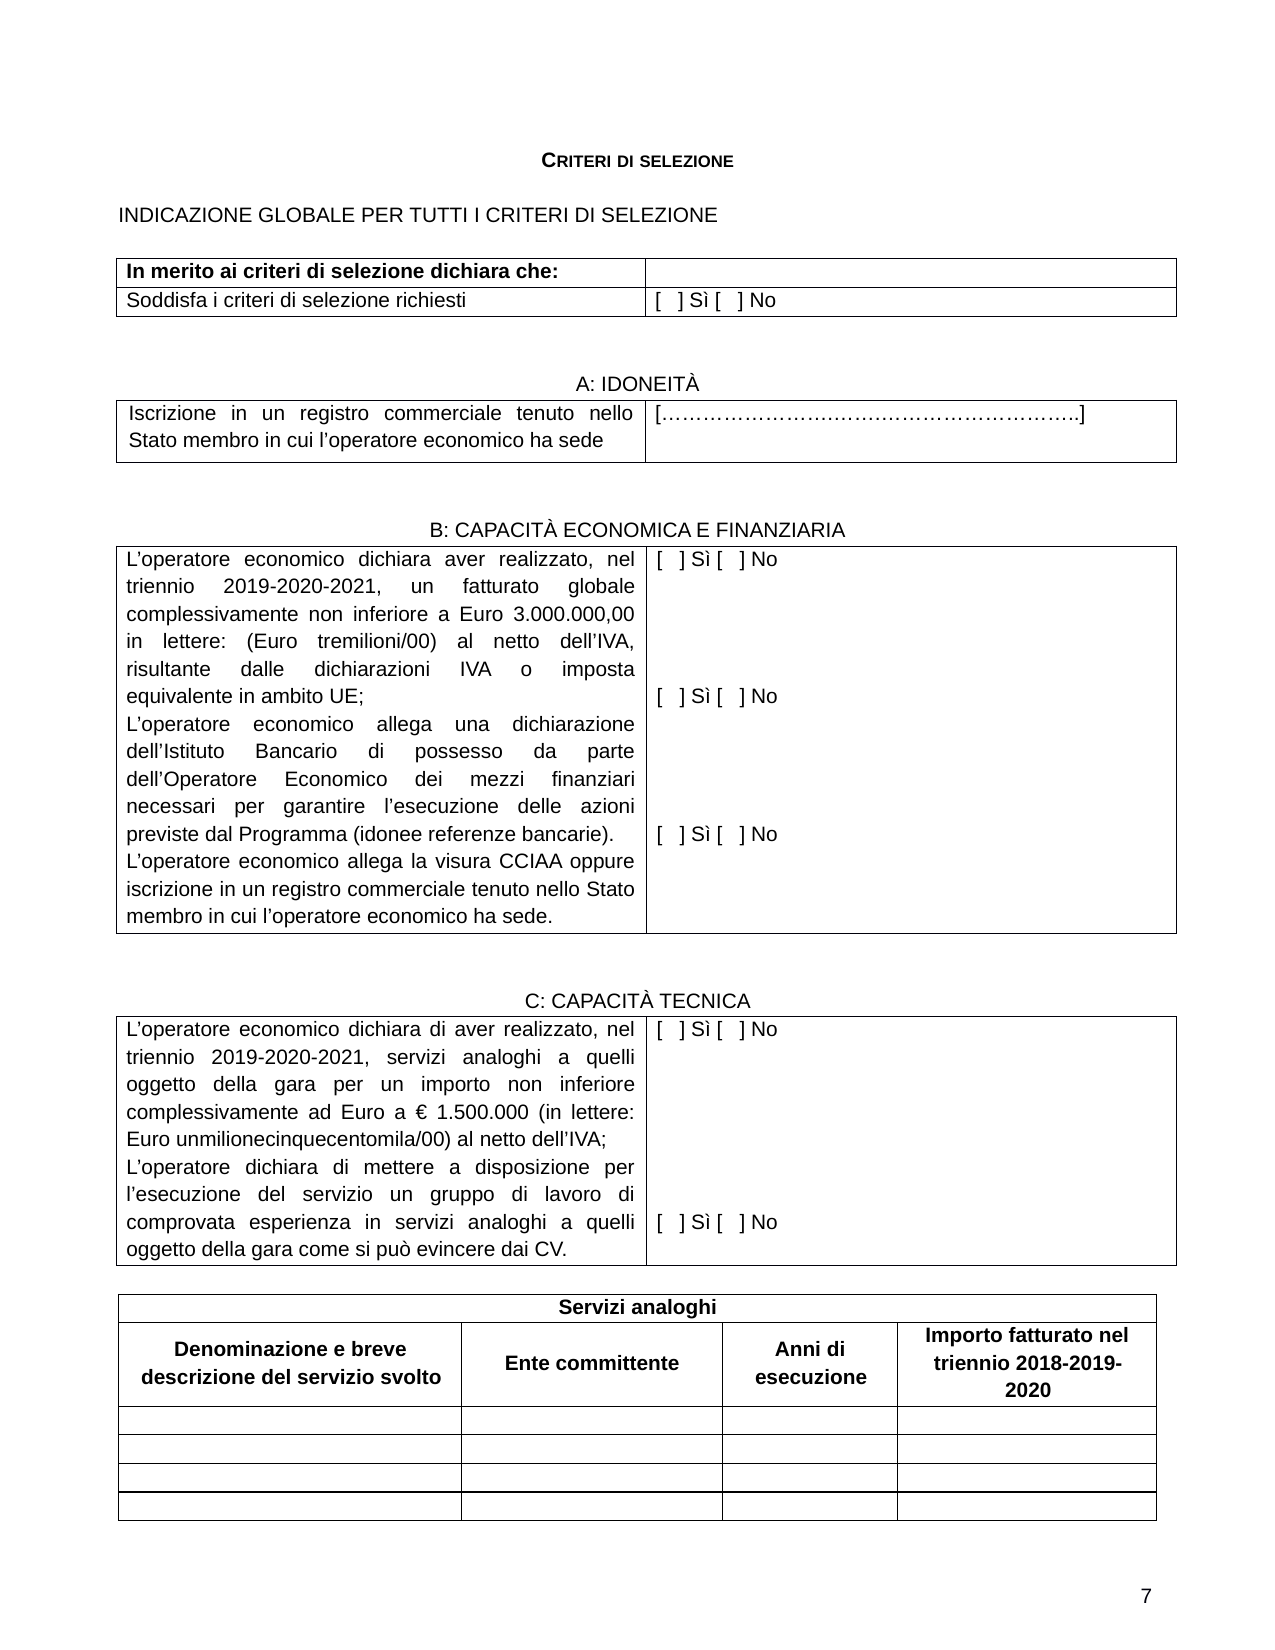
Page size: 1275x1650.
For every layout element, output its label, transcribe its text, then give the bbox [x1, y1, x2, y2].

table_cell [462, 1464, 722, 1491]
table_cell [898, 1435, 1156, 1463]
table_cell [ ] Sì [ ] No [646, 288, 1176, 316]
table_cell [119, 1464, 461, 1491]
table_cell [119, 1493, 461, 1520]
table_header [ ] Sì [ ] No [ ] Sì [ ] No [647, 1017, 1176, 1265]
table_cell [119, 1435, 461, 1463]
table_cell [723, 1407, 897, 1434]
table_header [646, 259, 1176, 287]
table_cell [119, 1407, 461, 1434]
table_cell [898, 1464, 1156, 1491]
table_cell [898, 1407, 1156, 1434]
title A: Idoneità [118, 372, 1157, 396]
table_header [ ] Sì [ ] No [ ] Sì [ ] No [ ] Sì [ ] No [647, 547, 1176, 932]
title Indicazione globale per tutti i criteri di selezione [118, 203, 1157, 227]
table_cell Soddisfa i criteri di selezione richiesti [117, 288, 645, 316]
table_header […………………….…….………………………..] [646, 401, 1176, 462]
table_header Iscrizione in un registro commerciale tenuto nello Stato membro in cui l’operatore economico ha sede [117, 401, 645, 462]
table_cell [898, 1493, 1156, 1520]
table_cell [462, 1435, 722, 1463]
table_cell Denominazione e breve descrizione del servizio svolto [119, 1323, 461, 1406]
table_cell [462, 1493, 722, 1520]
table_cell [723, 1464, 897, 1491]
table_header L’operatore economico dichiara aver realizzato, nel triennio 2019-2020-2021, un fatturato globale complessivamente non inferiore a Euro 3.000.000,00 in lettere: (Euro tremilioni/00) al netto dell’IVA, risultante dalle dichiarazioni IVA o imposta equivalente in ambito UE; L’operatore economico allega una dichiarazione dell’Istituto Bancario di possesso da parte dell’Operatore Economico dei mezzi finanziari necessari per garantire l’esecuzione delle azioni previste dal Programma (idonee referenze bancarie). L’operatore economico allega la visura CCIAA oppure iscrizione in un registro commerciale tenuto nello Stato membro in cui l’operatore economico ha sede. [117, 547, 646, 932]
table_header In merito ai criteri di selezione dichiara che: [117, 259, 645, 287]
table_cell Importo fatturato nel triennio 2018-2019-2020 [898, 1323, 1156, 1406]
table_cell Anni di esecuzione [723, 1323, 897, 1406]
title C: Capacità tecnicA [118, 988, 1157, 1012]
table_cell [723, 1493, 897, 1520]
table_cell Ente committente [462, 1323, 722, 1406]
text Criteri di selezione [118, 148, 1157, 172]
table_cell [723, 1435, 897, 1463]
table_header L’operatore economico dichiara di aver realizzato, nel triennio 2019-2020-2021, servizi analoghi a quelli oggetto della gara per un importo non inferiore complessivamente ad Euro a € 1.500.000 (in lettere: Euro unmilionecinquecentomila/00) al netto dell’IVA; L’operatore dichiara di mettere a disposizione per l’esecuzione del servizio un gruppo di lavoro di comprovata esperienza in servizi analoghi a quelli oggetto della gara come si può evincere dai CV. [117, 1017, 646, 1265]
table_header Servizi analoghi [119, 1295, 1156, 1322]
title B: Capacità economica e finanziaria [118, 518, 1157, 542]
table_cell [462, 1407, 722, 1434]
